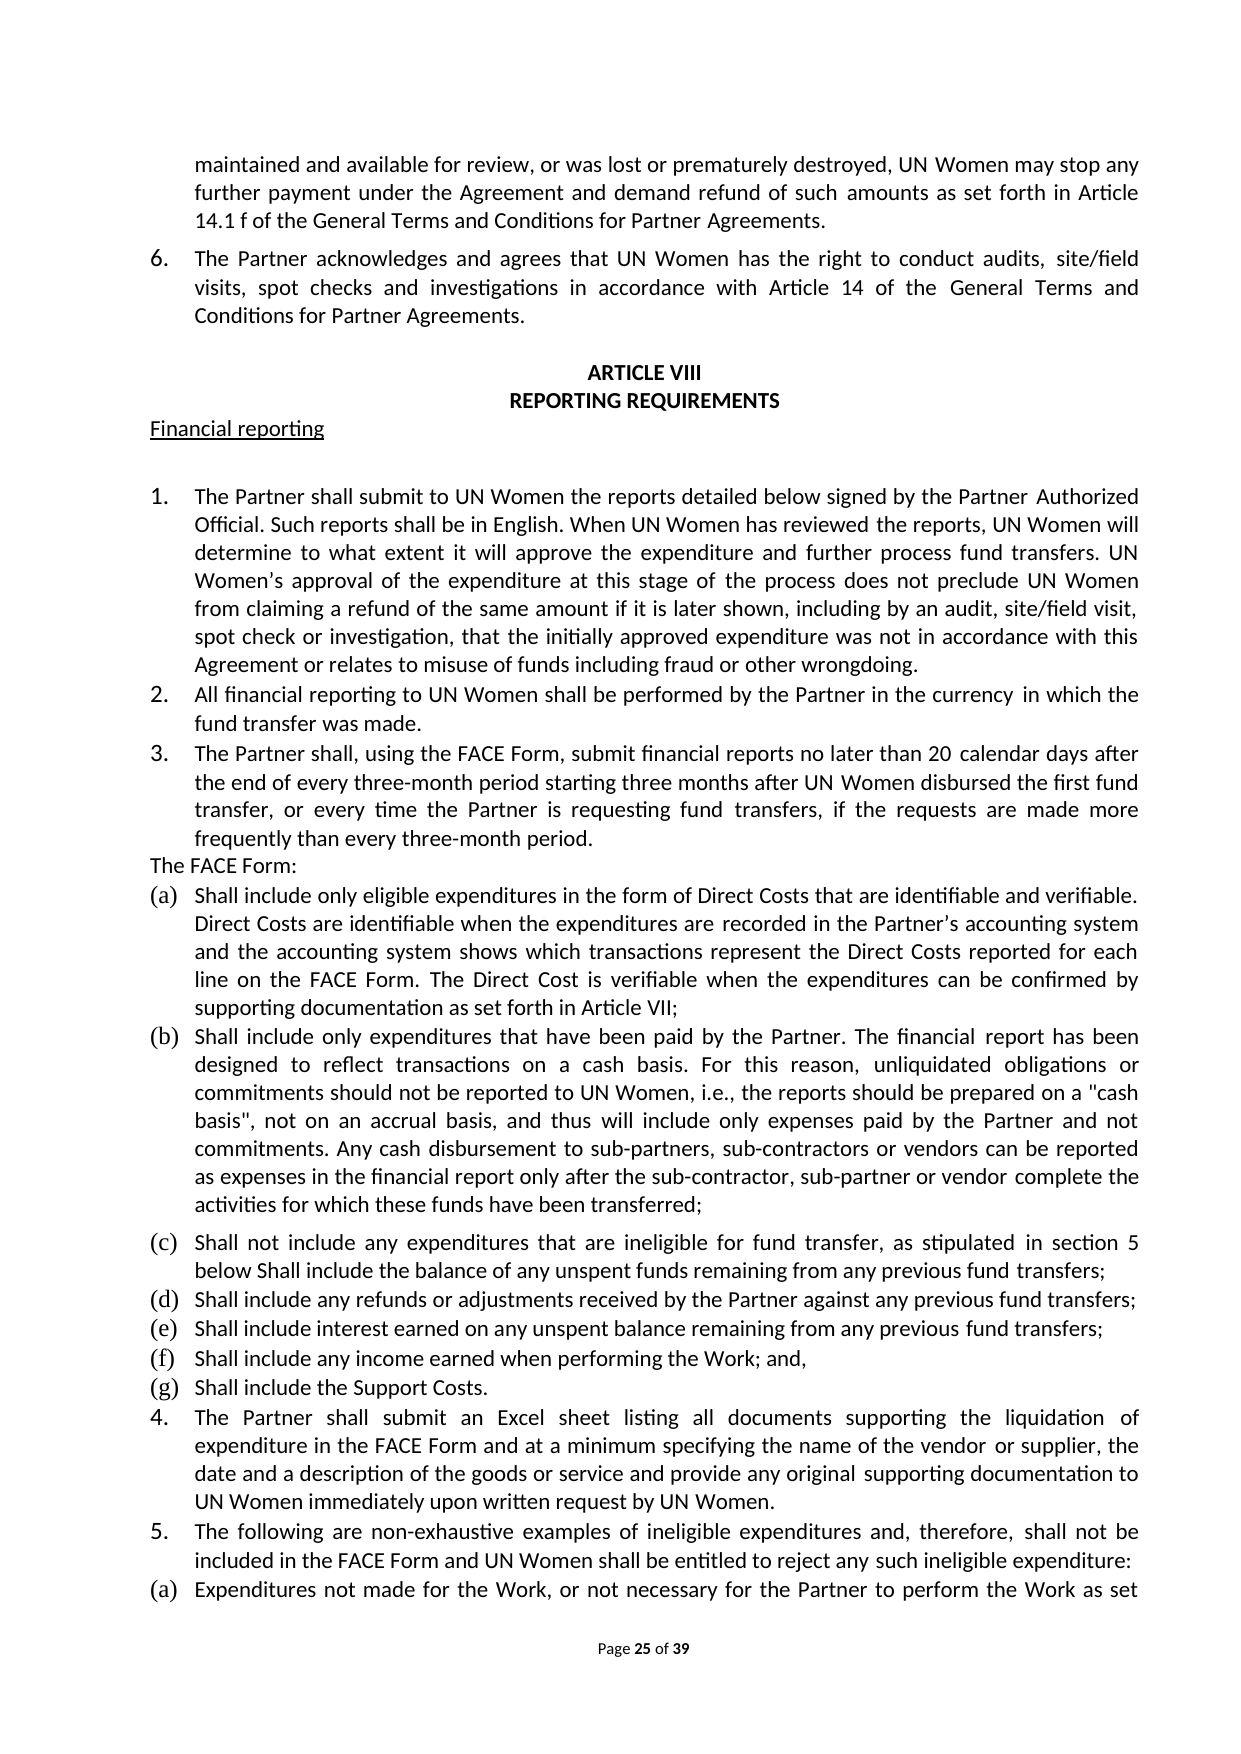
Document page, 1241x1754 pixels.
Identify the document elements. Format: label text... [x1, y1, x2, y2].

text Financial reporting [150, 414, 1139, 442]
list The Partner shall submit an Excel sheet listing all documents supporting the liquidation of expenditure in the FACE Form and at a minimum specifying the name of the vendor or supplier, the date and a description of the goods or service and provide any original supporting documentation to UN Women immediately upon written request by UN Women. [150, 1401, 1139, 1515]
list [150, 150, 1139, 234]
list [150, 1574, 1139, 1603]
list Shall not include any expenditures that are ineligible for fund transfer, as stipulated in section 5 below Shall include the balance of any unspent funds remaining from any previous fund transfers; [150, 1227, 1139, 1284]
list Shall include interest earned on any unspent balance remaining from any previous fund transfers; [150, 1313, 1139, 1343]
list Shall include any income earned when performing the Work; and, [150, 1343, 1139, 1372]
subtitle ARTICLE VIII [150, 358, 1139, 386]
list The following are non-exhaustive examples of ineligible expenditures and, therefore, shall not be included in the FACE Form and UN Women shall be entitled to reject any such ineligible expenditure: [150, 1515, 1139, 1574]
list Shall include only eligible expenditures in the form of Direct Costs that are identifiable and verifiable. Direct Costs are identifiable when the expenditures are recorded in the Partner’s accounting system and the accounting system shows which transactions represent the Direct Costs reported for each line on the FACE Form. The Direct Cost is verifiable when the expenditures can be confirmed by supporting documentation as set forth in Article VII; [150, 880, 1139, 1021]
text The FACE Form: [150, 852, 1139, 880]
list The Partner shall submit to UN Women the reports detailed below signed by the Partner Authorized Official. Such reports shall be in English. When UN Women has reviewed the reports, UN Women will determine to what extent it will approve the expenditure and further process fund transfers. UN Women’s approval of the expenditure at this stage of the process does not preclude UN Women from claiming a refund of the same amount if it is later shown, including by an audit, site/field visit, spot check or investigation, that the initially approved expenditure was not in accordance with this Agreement or relates to misuse of funds including fraud or other wrongdoing. [150, 480, 1139, 678]
list Shall include any refunds or adjustments received by the Partner against any previous fund transfers; [150, 1284, 1139, 1313]
subtitle REPORTING REQUIREMENTS [150, 386, 1139, 414]
list The Partner shall, using the FACE Form, submit financial reports no later than 20 calendar days after the end of every three-month period starting three months after UN Women disbursed the first fund transfer, or every time the Partner is requesting fund transfers, if the requests are made more frequently than every three-month period. [150, 737, 1139, 852]
list The Partner acknowledges and agrees that UN Women has the right to conduct audits, site/field visits, spot checks and investigations in accordance with Article 14 of the General Terms and Conditions for Partner Agreements. [150, 242, 1139, 329]
list All financial reporting to UN Women shall be performed by the Partner in the currency in which the fund transfer was made. [150, 678, 1139, 737]
list Shall include only expenditures that have been paid by the Partner. The financial report has been designed to reflect transactions on a cash basis. For this reason, unliquidated obligations or commitments should not be reported to UN Women, i.e., the reports should be prepared on a "cash basis", not on an accrual basis, and thus will include only expenses paid by the Partner and not commitments. Any cash disbursement to sub-partners, sub-contractors or vendors can be reported as expenses in the financial report only after the sub-contractor, sub-partner or vendor complete the activities for which these funds have been transferred; [150, 1021, 1139, 1218]
list Shall include the Support Costs. [150, 1372, 1139, 1401]
